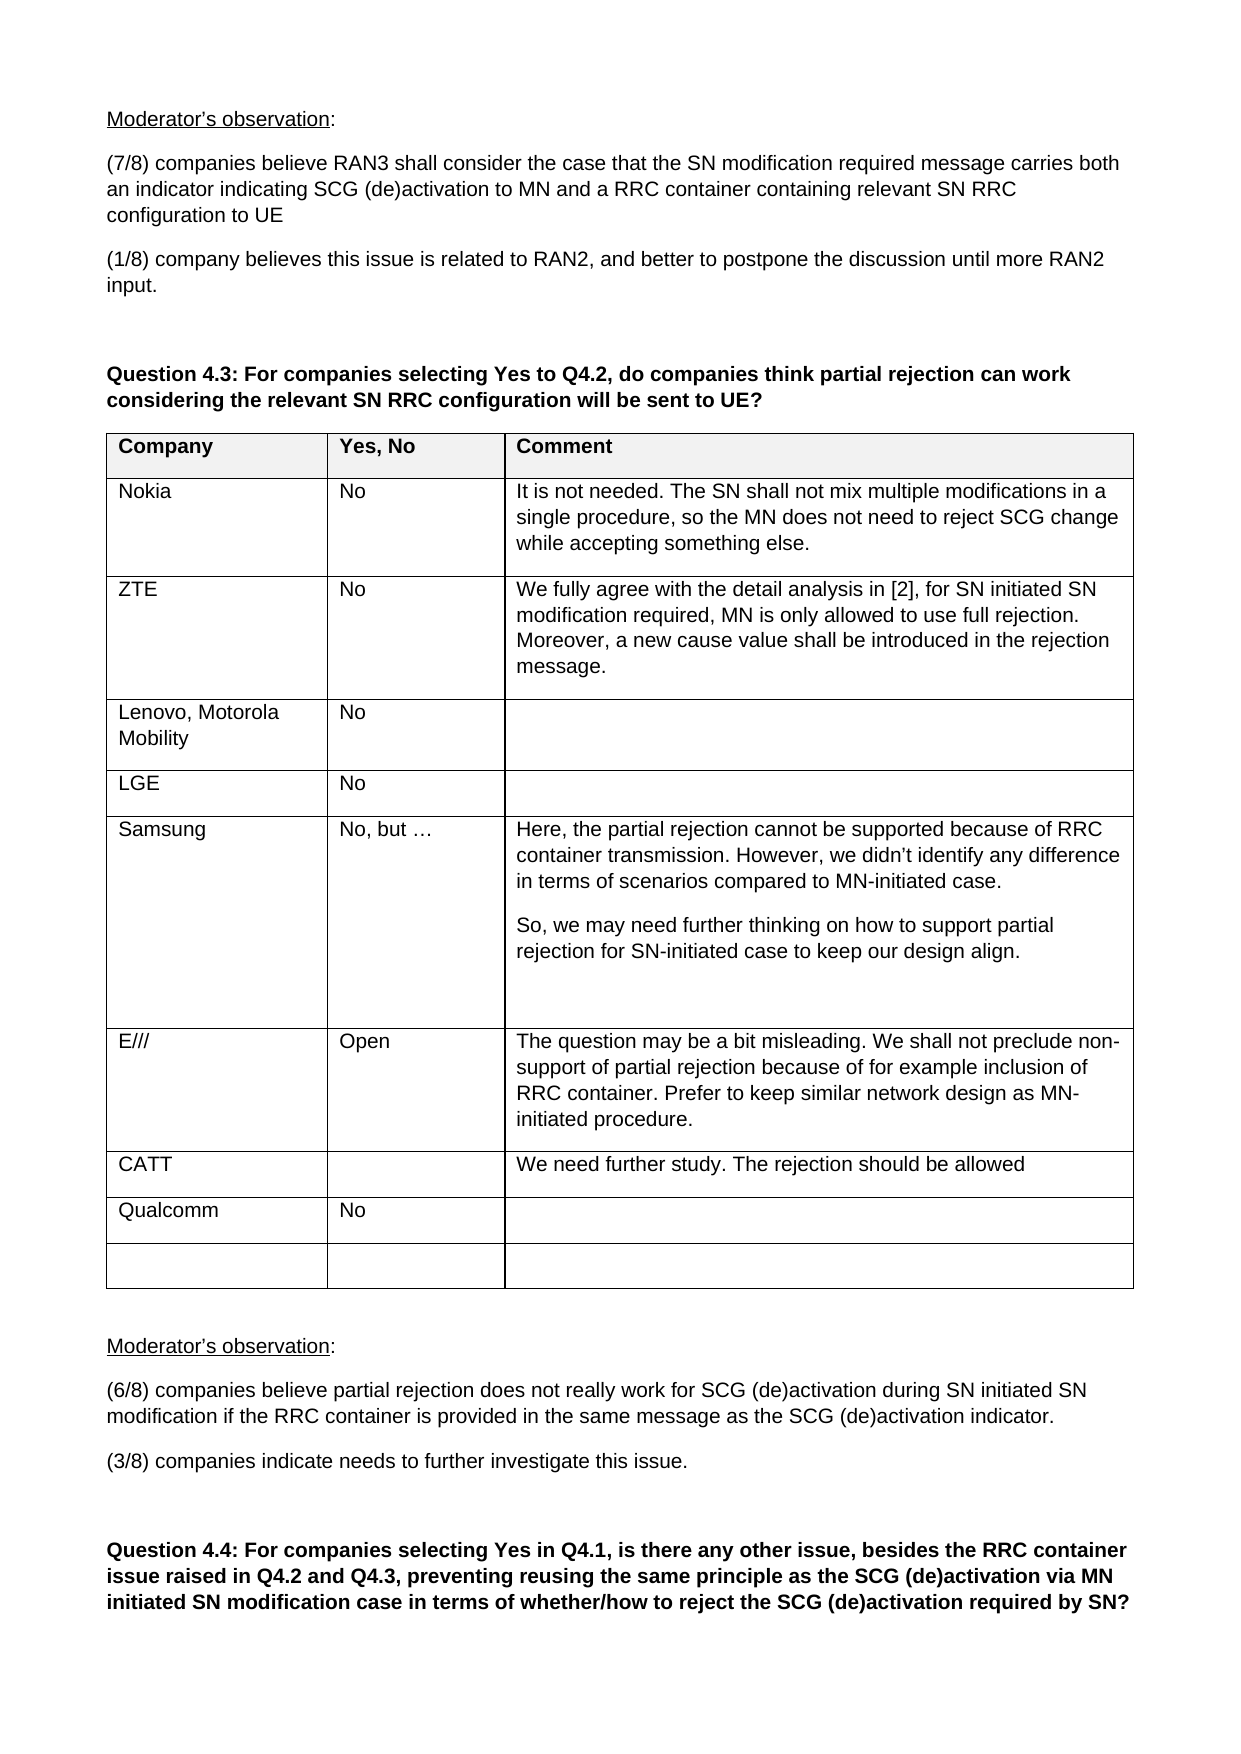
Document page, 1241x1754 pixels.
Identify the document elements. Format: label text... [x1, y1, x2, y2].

text (1/8) company believes this issue is related to RAN2, and better to postpone the discussion until more RAN2 input. [106, 247, 1134, 297]
table_cell CATT [107, 1152, 327, 1197]
table_cell ZTE [107, 577, 327, 699]
table_cell No [328, 1198, 504, 1242]
table_cell No [328, 700, 504, 770]
table_header Comment [506, 434, 1133, 478]
table_cell No [328, 577, 504, 699]
table_cell Qualcomm [107, 1198, 327, 1242]
text (7/8) companies believe RAN3 shall consider the case that the SN modification required message carries both an indicator indicating SCG (de)activation to MN and a RRC container containing relevant SN RRC configuration to UE [106, 151, 1134, 227]
table_cell E/// [107, 1029, 327, 1151]
table_cell Lenovo, Motorola Mobility [107, 700, 327, 770]
text (3/8) companies indicate needs to further investigate this issue. [106, 1449, 1134, 1473]
table_cell LGE [107, 771, 327, 816]
table_cell Samsung [107, 817, 327, 1028]
table_cell No [328, 771, 504, 816]
text Moderator’s observation: [106, 106, 1134, 130]
table_header Yes, No [328, 434, 504, 478]
text Question 4.3: For companies selecting Yes to Q4.2, do companies think partial rejection can work considering the relevant SN RRC configuration will be sent to UE? [106, 362, 1134, 412]
table_cell [328, 1152, 504, 1197]
table_cell Here, the partial rejection cannot be supported because of RRC container transmission. However, we didn’t identify any difference in terms of scenarios compared to MN-initiated case. So, we may need further thinking on how to support partial rejection for SN-initiated case to keep our design align. [506, 817, 1133, 1028]
table_cell [506, 700, 1133, 770]
table_cell Nokia [107, 479, 327, 576]
table_cell Open [328, 1029, 504, 1151]
table_cell No, but … [328, 817, 504, 1028]
table_cell [506, 771, 1133, 816]
table_cell [506, 1198, 1133, 1242]
table_cell [506, 1244, 1133, 1288]
table_cell The question may be a bit misleading. We shall not preclude non-support of partial rejection because of for example inclusion of RRC container. Prefer to keep similar network design as MN-initiated procedure. [506, 1029, 1133, 1151]
text Moderator’s observation: [106, 1334, 1134, 1358]
text (6/8) companies believe partial rejection does not really work for SCG (de)activation during SN initiated SN modification if the RRC container is provided in the same message as the SCG (de)activation indicator. [106, 1378, 1134, 1428]
text Question 4.4: For companies selecting Yes in Q4.1, is there any other issue, besides the RRC container issue raised in Q4.2 and Q4.3, preventing reusing the same principle as the SCG (de)activation via MN initiated SN modification case in terms of whether/how to reject the SCG (de)activation required by SN? [106, 1538, 1134, 1613]
table_cell [328, 1244, 504, 1288]
table_header Company [107, 434, 327, 478]
table_cell No [328, 479, 504, 576]
table_cell We fully agree with the detail analysis in [2], for SN initiated SN modification required, MN is only allowed to use full rejection. Moreover, a new cause value shall be introduced in the rejection message. [506, 577, 1133, 699]
table_cell We need further study. The rejection should be allowed [506, 1152, 1133, 1197]
table_cell [107, 1244, 327, 1288]
table_cell It is not needed. The SN shall not mix multiple modifications in a single procedure, so the MN does not need to reject SCG change while accepting something else. [506, 479, 1133, 576]
